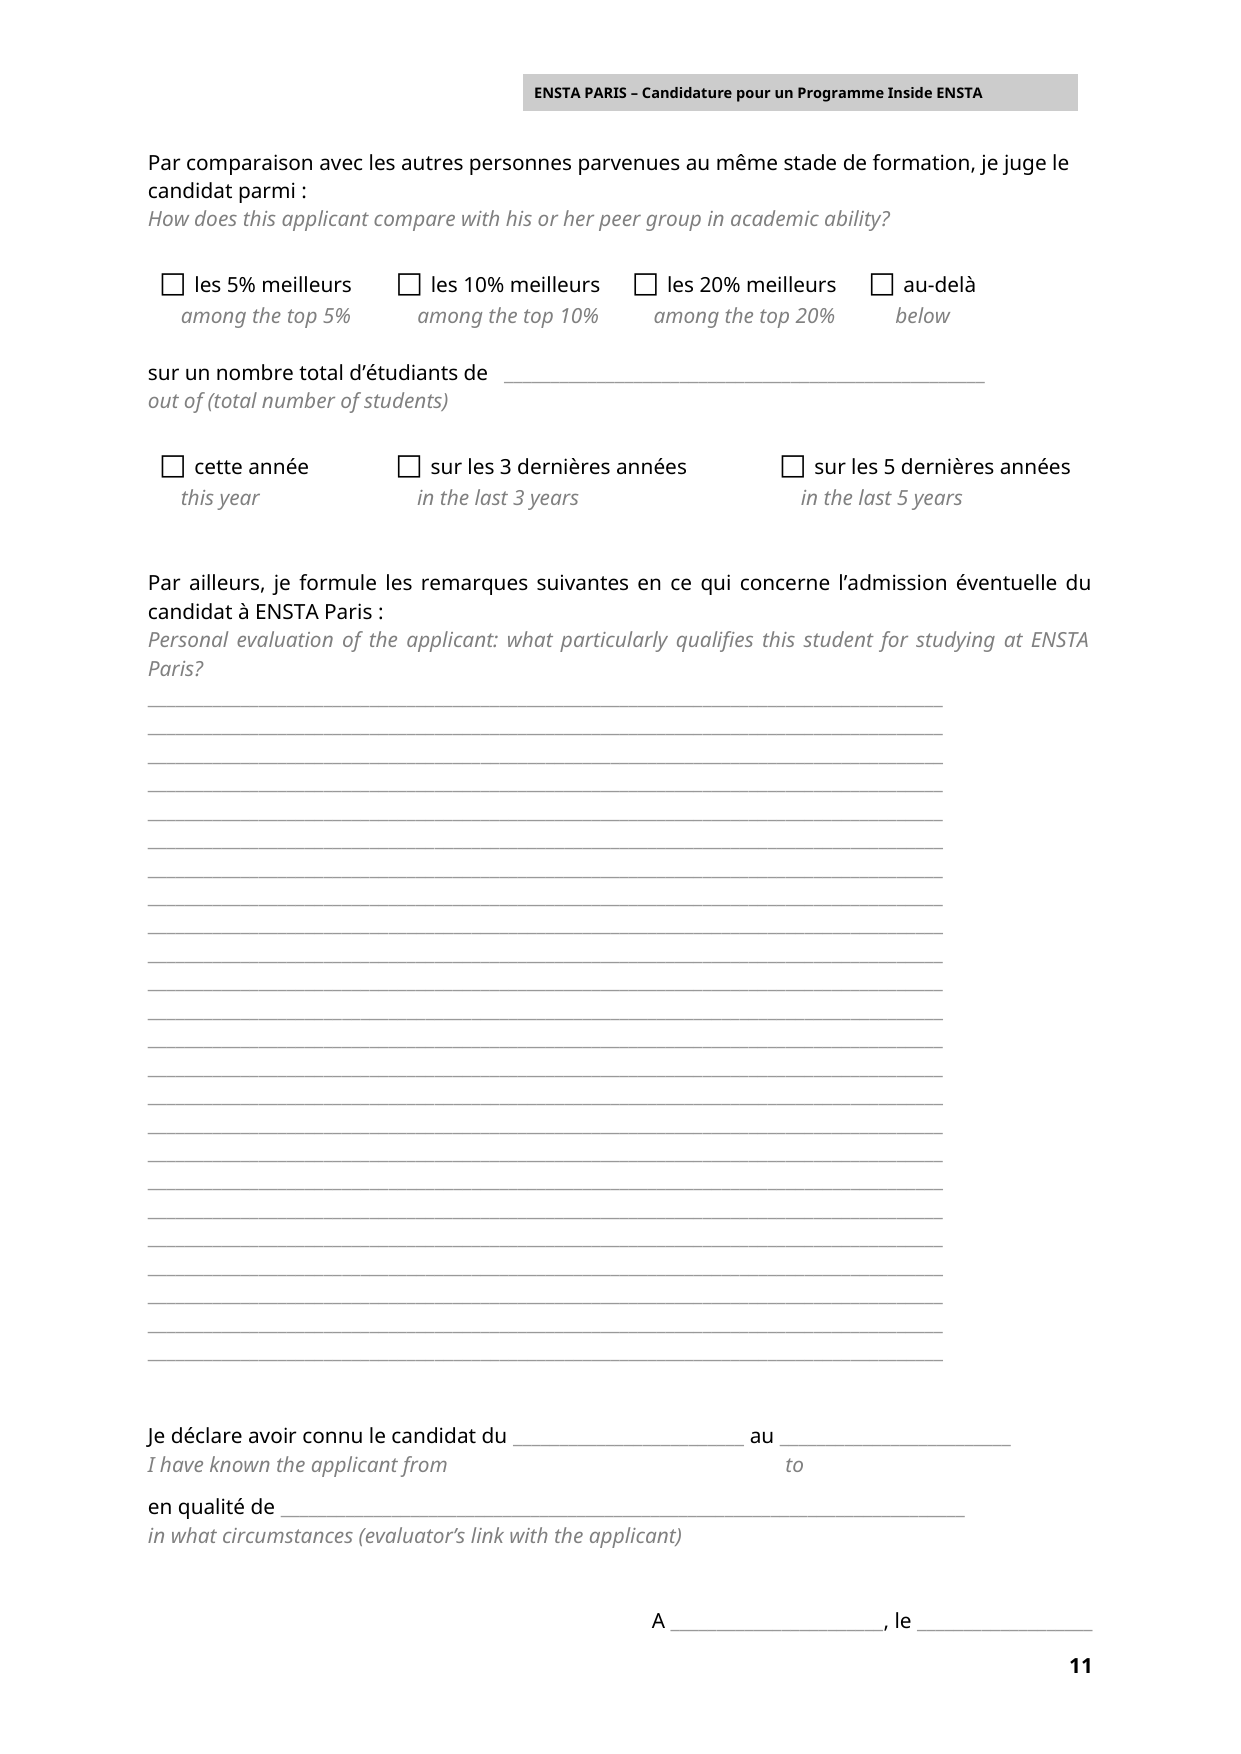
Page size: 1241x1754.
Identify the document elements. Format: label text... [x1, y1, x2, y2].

text ______________________________________________________________________________________ [148, 995, 1092, 1023]
text ______________________________________________________________________________________ [148, 796, 1092, 824]
text ______________________________________________________________________________________ [148, 853, 1092, 881]
text en qualité de __________________________________________________________________________ [148, 1492, 1092, 1521]
text ______________________________________________________________________________________ [148, 1080, 1092, 1109]
table_header □ les 5% meilleurs among the top 5% [148, 261, 384, 329]
text Par ailleurs, je formule les remarques suivantes en ce qui concerne l’admission éventuelle du candidat à ENSTA Paris : [148, 568, 1092, 625]
text I have known the applicant from to [148, 1450, 1092, 1478]
text ______________________________________________________________________________________ [148, 824, 1092, 853]
text ______________________________________________________________________________________ [148, 1166, 1092, 1194]
text ______________________________________________________________________________________ [148, 1279, 1092, 1308]
text ______________________________________________________________________________________ [148, 1194, 1092, 1222]
text ______________________________________________________________________________________ [148, 1222, 1092, 1251]
text ______________________________________________________________________________________ [148, 881, 1092, 909]
text ______________________________________________________________________________________ [148, 1137, 1092, 1166]
text Je déclare avoir connu le candidat du _________________________ au _________________________ [148, 1421, 1092, 1450]
text ______________________________________________________________________________________ [148, 1109, 1092, 1137]
text ______________________________________________________________________________________ [148, 767, 1092, 796]
table_header □ les 10% meilleurs among the top 10% [384, 261, 620, 329]
table_header □ cette année this year [148, 443, 384, 511]
table_header □ sur les 5 dernières années in the last 5 years [768, 443, 1092, 511]
text Par comparaison avec les autres personnes parvenues au même stade de formation, je juge le candidat parmi : [148, 148, 1092, 204]
text ______________________________________________________________________________________ [148, 1052, 1092, 1080]
text in what circumstances (evaluator’s link with the applicant) [148, 1521, 1092, 1549]
table_header □ les 20% meilleurs among the top 20% [620, 261, 857, 329]
text A _______________________, le ___________________ [148, 1606, 1092, 1635]
text ______________________________________________________________________________________ [148, 909, 1092, 938]
text ______________________________________________________________________________________ [148, 938, 1092, 966]
text ______________________________________________________________________________________ [148, 1308, 1092, 1336]
text ______________________________________________________________________________________ [148, 711, 1092, 739]
text sur un nombre total d’étudiants de ____________________________________________________ [148, 358, 1092, 386]
table_header □ sur les 3 dernières années in the last 3 years [384, 443, 768, 511]
text ______________________________________________________________________________________ [148, 739, 1092, 767]
text ______________________________________________________________________________________ [148, 1023, 1092, 1052]
text out of (total number of students) [148, 386, 1092, 415]
text ______________________________________________________________________________________ [148, 1251, 1092, 1279]
text How does this applicant compare with his or her peer group in academic ability? [148, 204, 1092, 233]
table_header □ au-delà below [857, 261, 1092, 329]
text ______________________________________________________________________________________ [148, 966, 1092, 995]
text Personal evaluation of the applicant: what particularly qualifies this student for studying at ENSTA Paris? [148, 625, 1092, 682]
text ______________________________________________________________________________________ [148, 1336, 1092, 1364]
text ______________________________________________________________________________________ [148, 682, 1092, 711]
